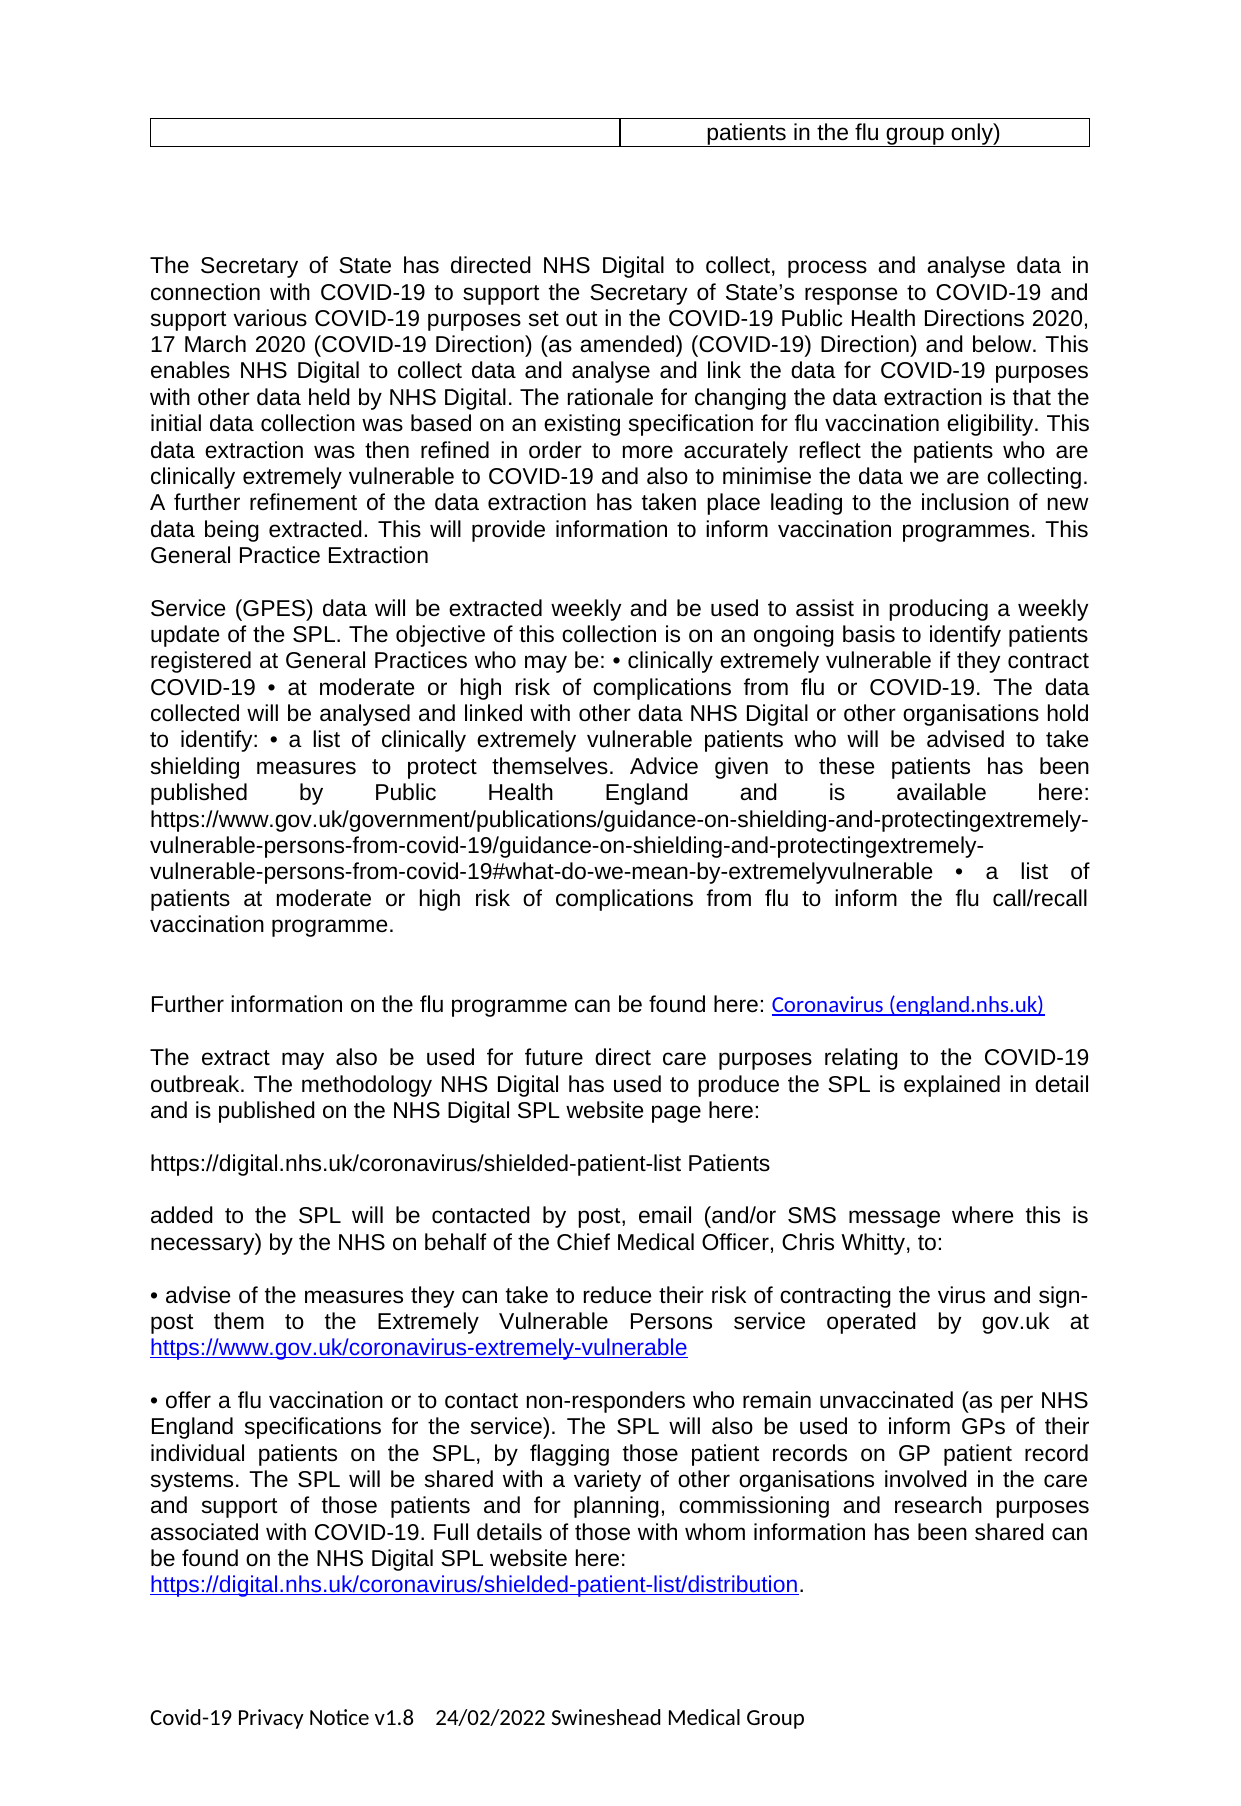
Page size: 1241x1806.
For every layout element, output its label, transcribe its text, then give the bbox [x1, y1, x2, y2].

text • advise of the measures they can take to reduce their risk of contracting the virus and sign-post them to the Extremely Vulnerable Persons service operated by gov.uk at https://www.gov.uk/coronavirus-extremely-vulnerable [150, 1282, 1090, 1361]
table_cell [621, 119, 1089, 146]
text The Secretary of State has directed NHS Digital to collect, process and analyse data in connection with COVID-19 to support the Secretary of State’s response to COVID-19 and support various COVID-19 purposes set out in the COVID-19 Public Health Directions 2020, 17 March 2020 (COVID-19 Direction) (as amended) (COVID-19) Direction) and below. This enables NHS Digital to collect data and analyse and link the data for COVID-19 purposes with other data held by NHS Digital. The rationale for changing the data extraction is that the initial data collection was based on an existing specification for flu vaccination eligibility. This data extraction was then refined in order to more accurately reflect the patients who are clinically extremely vulnerable to COVID-19 and also to minimise the data we are collecting. A further refinement of the data extraction has taken place leading to the inclusion of new data being extracted. This will provide information to inform vaccination programmes. This General Practice Extraction [150, 252, 1090, 568]
text • offer a flu vaccination or to contact non-responders who remain unvaccinated (as per NHS England specifications for the service). The SPL will also be used to inform GPs of their individual patients on the SPL, by flagging those patient records on GP patient record systems. The SPL will be shared with a variety of other organisations involved in the care and support of those patients and for planning, commissioning and research purposes associated with COVID-19. Full details of those with whom information has been shared can be found on the NHS Digital SPL website here: [150, 1387, 1090, 1571]
text Further information on the flu programme can be found here: Coronavirus (england.nhs.uk) [150, 990, 1090, 1018]
text The extract may also be used for future direct care purposes relating to the COVID-19 outbreak. The methodology NHS Digital has used to produce the SPL is explained in detail and is published on the NHS Digital SPL website page here: [150, 1044, 1090, 1123]
text https://digital.nhs.uk/coronavirus/shielded-patient-list Patients [150, 1150, 1090, 1176]
text added to the SPL will be contacted by post, email (and/or SMS message where this is necessary) by the NHS on behalf of the Chief Medical Officer, Chris Whitty, to: [150, 1202, 1090, 1255]
table_cell [151, 119, 619, 146]
text https://digital.nhs.uk/coronavirus/shielded-patient-list/distribution. [150, 1571, 1090, 1598]
text Service (GPES) data will be extracted weekly and be used to assist in producing a weekly update of the SPL. The objective of this collection is on an ongoing basis to identify patients registered at General Practices who may be: • clinically extremely vulnerable if they contract COVID-19 • at moderate or high risk of complications from flu or COVID-19. The data collected will be analysed and linked with other data NHS Digital or other organisations hold to identify: • a list of clinically extremely vulnerable patients who will be advised to take shielding measures to protect themselves. Advice given to these patients has been published by Public Health England and is available here: https://www.gov.uk/government/publications/guidance-on-shielding-and-protectingextremely-vulnerable-persons-from-covid-19/guidance-on-shielding-and-protectingextremely-vulnerable-persons-from-covid-19#what-do-we-mean-by-extremelyvulnerable • a list of patients at moderate or high risk of complications from flu to inform the flu call/recall vaccination programme. [150, 595, 1090, 937]
